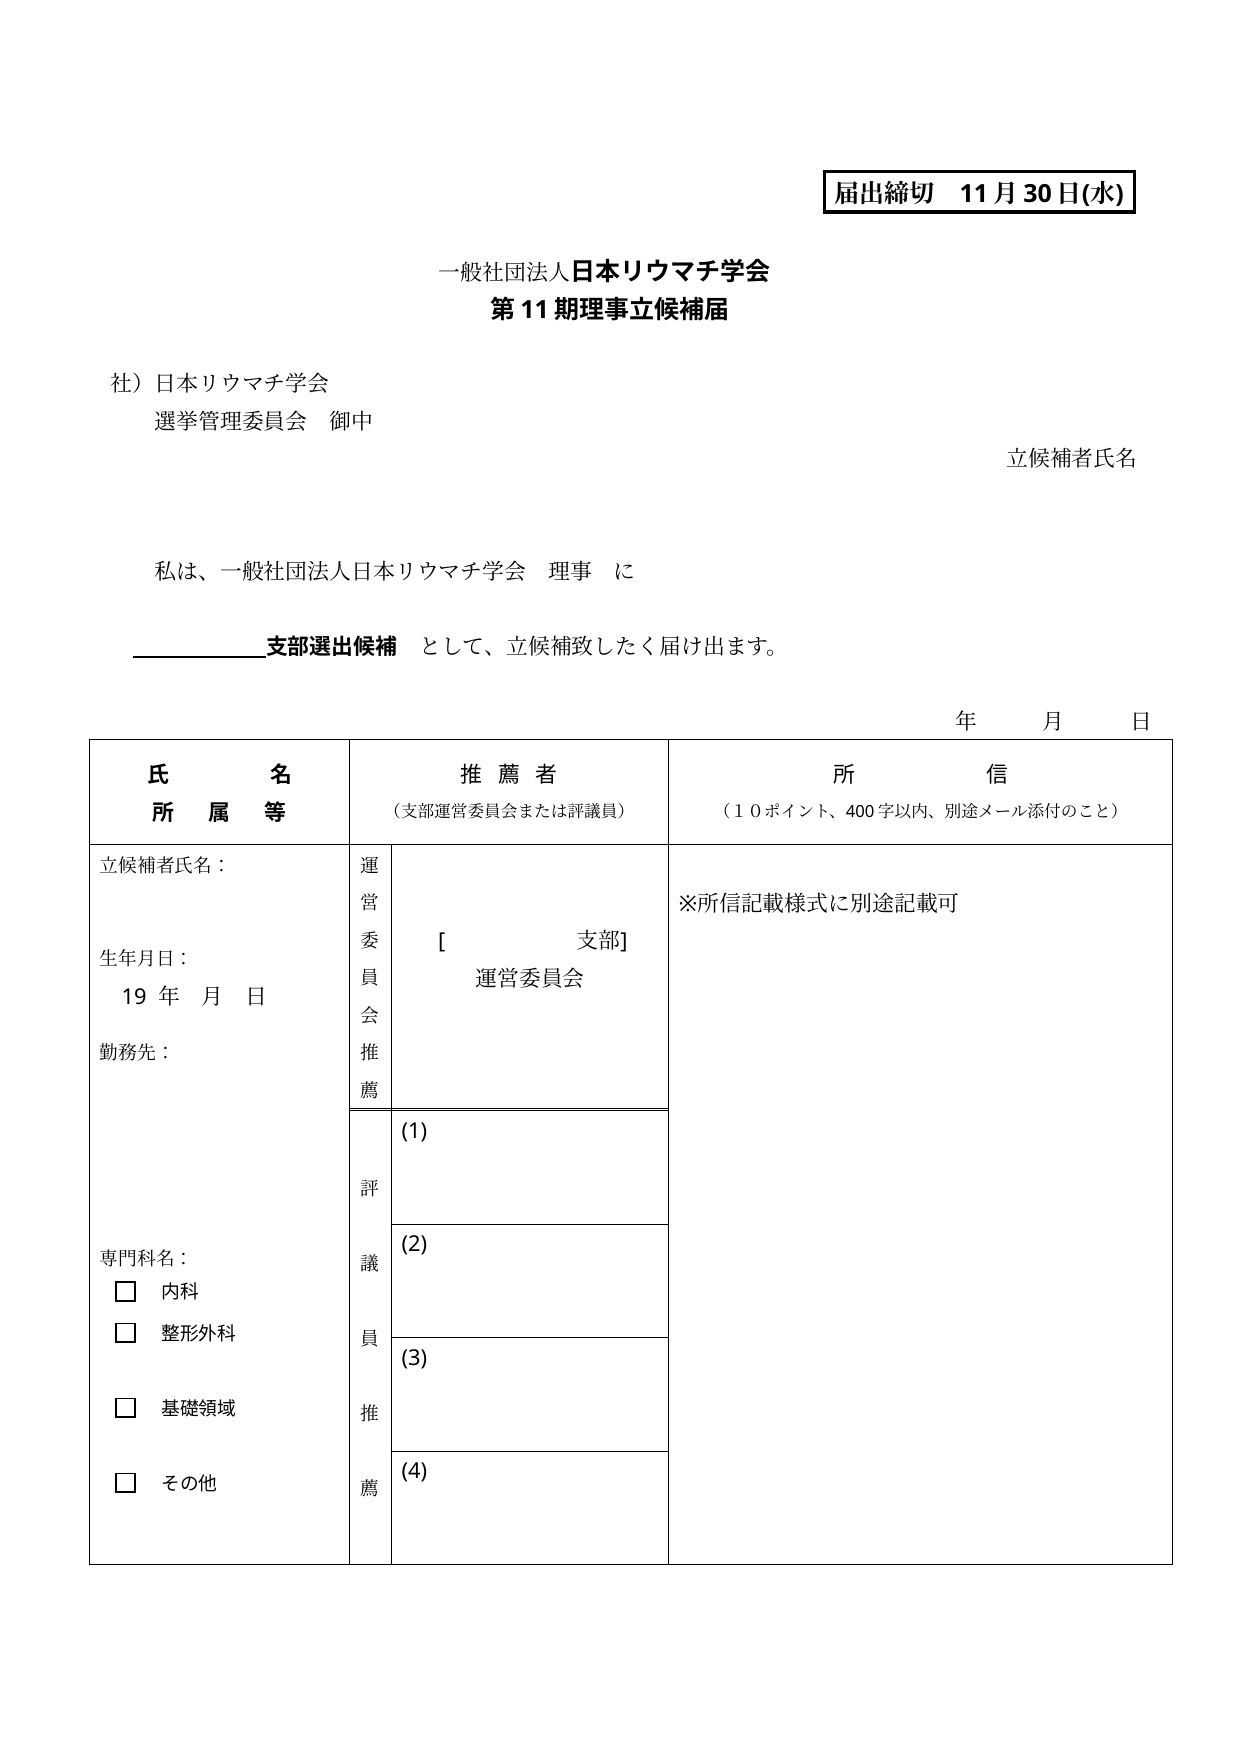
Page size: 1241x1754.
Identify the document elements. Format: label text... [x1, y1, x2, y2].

text 一般社団法人日本リウマチ学会 [89, 251, 1152, 288]
table_header 所 信 （１０ポイント、400字以内、別途メール添付のこと） [669, 740, 1172, 844]
table_header 氏 名 所 属 等 [90, 740, 349, 844]
table_cell (1) [392, 1111, 668, 1223]
text 選挙管理委員会 御中 [89, 401, 1152, 438]
table_cell (2) [392, 1225, 668, 1337]
table_cell ※所信記載様式に別途記載可 [669, 845, 1172, 1564]
text 年 月 日 [89, 701, 1152, 738]
text 私は、一般社団法人日本リウマチ学会 理事 に [89, 551, 1152, 588]
text 立候補者氏名 [89, 438, 1137, 476]
table_cell [ 支部] 運営委員会 [392, 845, 668, 1108]
table_cell 運営委員会推薦 [350, 845, 391, 1108]
table_cell 立候補者氏名： 生年月日： 19 年 月 日 勤務先： 専門科名： 所属支部： [ 支部] [90, 845, 349, 1564]
table_header 推薦者 （支部運営委員会または評議員） [350, 740, 668, 844]
table_cell 評 議 員 推 薦 [350, 1111, 391, 1564]
table_cell (4) [392, 1452, 668, 1564]
text 社）日本リウマチ学会 [89, 363, 1152, 401]
text 支部選出候補 として、立候補致したく届け出ます。 [89, 626, 1152, 663]
text 第11期理事立候補届 [89, 288, 1152, 326]
table_cell (3) [392, 1338, 668, 1451]
table_header 届出締切 11月30日(水) [826, 173, 1133, 210]
